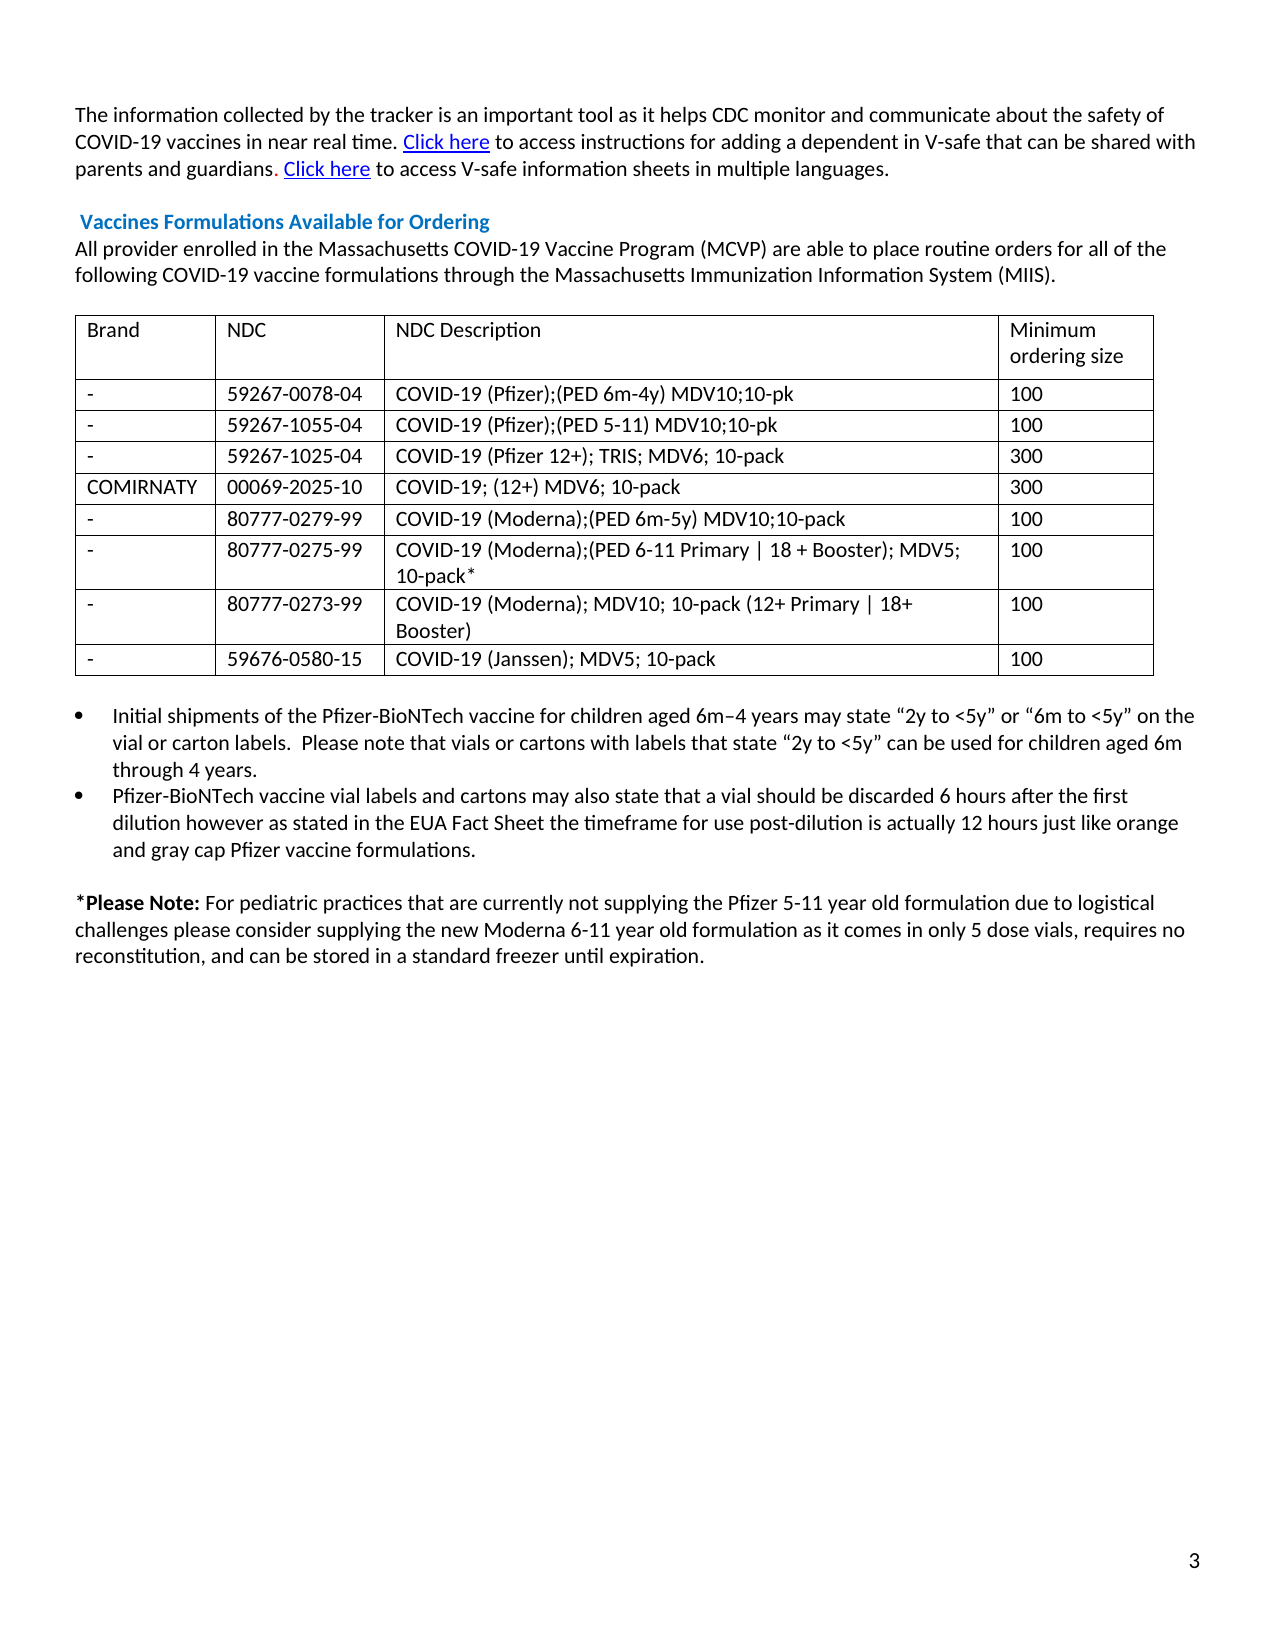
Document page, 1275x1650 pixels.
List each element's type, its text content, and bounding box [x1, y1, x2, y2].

table_cell 100 [999, 505, 1153, 535]
table_cell 100 [999, 645, 1153, 675]
list Pfizer-BioNTech vaccine vial labels and cartons may also state that a vial should be discarded 6 hours after the first dilution however as stated in the EUA Fact Sheet the timeframe for use post-dilution is actually 12 hours just like orange and gray cap Pfizer vaccine formulations. [75, 783, 1200, 863]
table_cell - [76, 442, 215, 472]
table_cell COVID-19 (Pfizer);(PED 5-11) MDV10;10-pk [385, 411, 998, 441]
table_header Brand [76, 316, 215, 379]
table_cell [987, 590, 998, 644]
table_cell 100 [999, 590, 1153, 644]
table_header NDC [216, 316, 384, 379]
table_cell COVID-19; (12+) MDV6; 10-pack [385, 474, 998, 504]
table_cell COVID-19 (Janssen); MDV5; 10-pack [385, 645, 998, 675]
table_cell 80777-0273-99 [216, 590, 384, 644]
list Initial shipments of the Pfizer-BioNTech vaccine for children aged 6m–4 years may state “2y to <5y” or “6m to <5y” on the vial or carton labels. Please note that vials or cartons with labels that state “2y to <5y” can be used for children aged 6m through 4 years. [75, 703, 1200, 783]
table_cell COVID-19 (Pfizer);(PED 6m-4y) MDV10;10-pk [385, 380, 998, 410]
table_cell 80777-0275-99 [216, 536, 384, 589]
table_header Minimum ordering size [999, 316, 1153, 379]
table_cell 80777-0279-99 [216, 505, 384, 535]
table_cell 00069-2025-10 [216, 474, 384, 504]
table_cell - [76, 505, 215, 535]
table_cell 59267-1055-04 [216, 411, 384, 441]
table_cell 59267-0078-04 [216, 380, 384, 410]
table_cell 100 [999, 411, 1153, 441]
table_cell - [76, 645, 215, 675]
table_header NDC Description [385, 316, 998, 379]
table_cell COVID-19 (Moderna);(PED 6m-5y) MDV10;10-pack [385, 505, 998, 535]
table_cell 300 [999, 474, 1153, 504]
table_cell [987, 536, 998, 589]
text The information collected by the tracker is an important tool as it helps CDC monitor and communicate about the safety of COVID-19 vaccines in near real time. Click here to access instructions for adding a dependent in V-safe that can be shared with parents and guardians. Click here to access V-safe information sheets in multiple languages. [75, 102, 1200, 182]
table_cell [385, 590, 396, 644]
table_cell - [76, 590, 215, 644]
table_cell 100 [999, 380, 1153, 410]
table_cell 300 [999, 442, 1153, 472]
table_cell - [76, 380, 215, 410]
table_cell - [76, 536, 215, 589]
table_cell 59267-1025-04 [216, 442, 384, 472]
table_cell COVID-19 (Pfizer 12+); TRIS; MDV6; 10-pack [385, 442, 998, 472]
table_cell 59676-0580-15 [216, 645, 384, 675]
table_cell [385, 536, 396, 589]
table_cell 100 [999, 536, 1153, 589]
text Vaccines Formulations Available for Ordering All provider enrolled in the Massachusetts COVID-19 Vaccine Program (MCVP) are able to place routine orders for all of the following COVID-19 vaccine formulations through the Massachusetts Immunization Information System (MIIS). [75, 208, 1200, 288]
table_cell - [76, 411, 215, 441]
text *Please Note: For pediatric practices that are currently not supplying the Pfizer 5-11 year old formulation due to logistical challenges please consider supplying the new Moderna 6-11 year old formulation as it comes in only 5 dose vials, requires no reconstitution, and can be stored in a standard freezer until expiration. [75, 889, 1200, 969]
table_cell COMIRNATY [76, 474, 215, 504]
